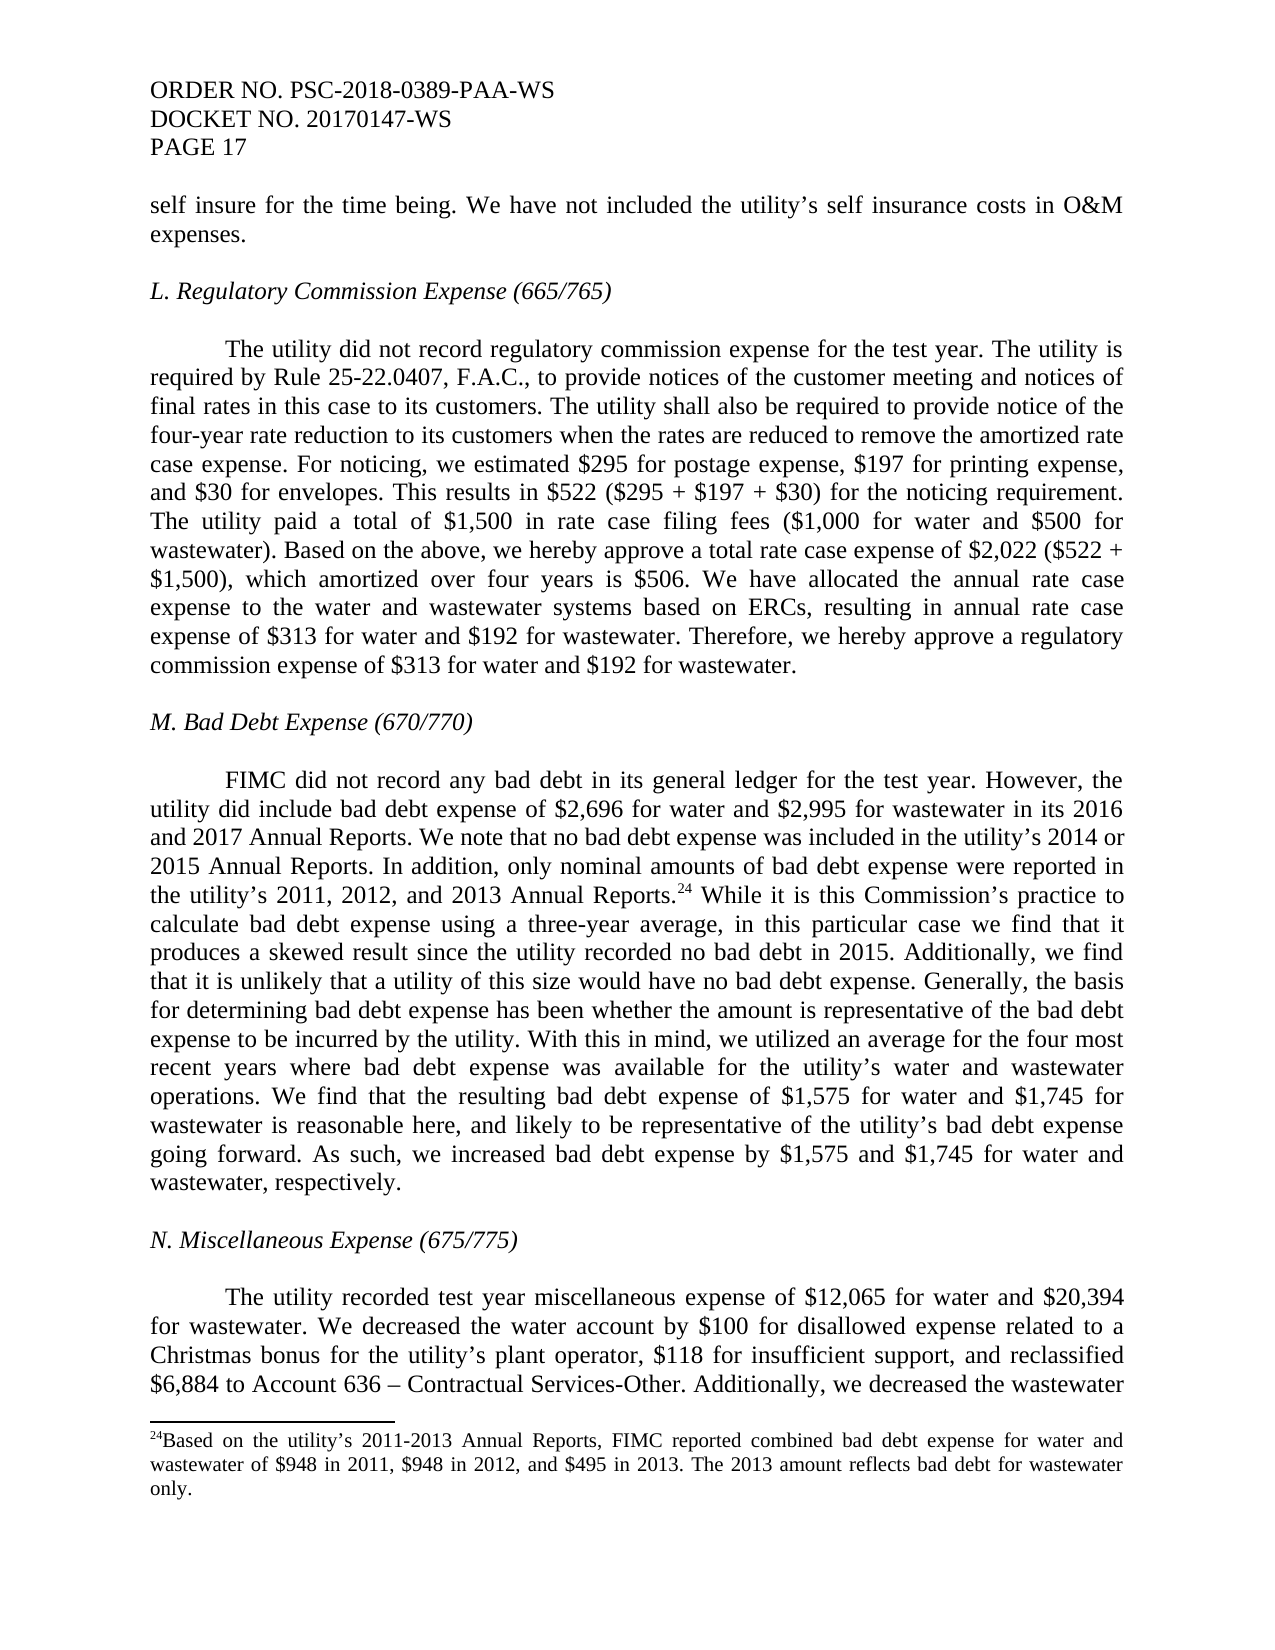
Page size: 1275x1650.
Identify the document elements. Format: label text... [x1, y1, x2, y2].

text N. Miscellaneous Expense (675/775) [150, 1225, 1125, 1254]
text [150, 190, 1125, 247]
text L. Regulatory Commission Expense (665/765) [150, 276, 1125, 305]
text The utility did not record regulatory commission expense for the test year. The utility is required by Rule 25-22.0407, F.A.C., to provide notices of the customer meeting and notices of final rates in this case to its customers. The utility shall also be required to provide notice of the four-year rate reduction to its customers when the rates are reduced to remove the amortized rate case expense. For noticing, we estimated $295 for postage expense, $197 for printing expense, and $30 for envelopes. This results in $522 ($295 + $197 + $30) for the noticing requirement. The utility paid a total of $1,500 in rate case filing fees ($1,000 for water and $500 for wastewater). Based on the above, we hereby approve a total rate case expense of $2,022 ($522 + $1,500), which amortized over four years is $506. We have allocated the annual rate case expense to the water and wastewater systems based on ERCs, resulting in annual rate case expense of $313 for water and $192 for wastewater. Therefore, we hereby approve a regulatory commission expense of $313 for water and $192 for wastewater. [150, 334, 1125, 679]
text FIMC did not record any bad debt in its general ledger for the test year. However, the utility did include bad debt expense of $2,696 for water and $2,995 for wastewater in its 2016 and 2017 Annual Reports. We note that no bad debt expense was included in the utility’s 2014 or 2015 Annual Reports. In addition, only nominal amounts of bad debt expense were reported in the utility’s 2011, 2012, and 2013 Annual Reports. While it is this Commission’s practice to calculate bad debt expense using a three-year average, in this particular case we find that it produces a skewed result since the utility recorded no bad debt in 2015. Additionally, we find that it is unlikely that a utility of this size would have no bad debt expense. Generally, the basis for determining bad debt expense has been whether the amount is representative of the bad debt expense to be incurred by the utility. With this in mind, we utilized an average for the four most recent years where bad debt expense was available for the utility’s water and wastewater operations. We find that the resulting bad debt expense of $1,575 for water and $1,745 for wastewater is reasonable here, and likely to be representative of the utility’s bad debt expense going forward. As such, we increased bad debt expense by $1,575 and $1,745 for water and wastewater, respectively. [150, 765, 1125, 1196]
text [150, 1282, 1125, 1397]
text M. Bad Debt Expense (670/770) [150, 707, 1125, 736]
